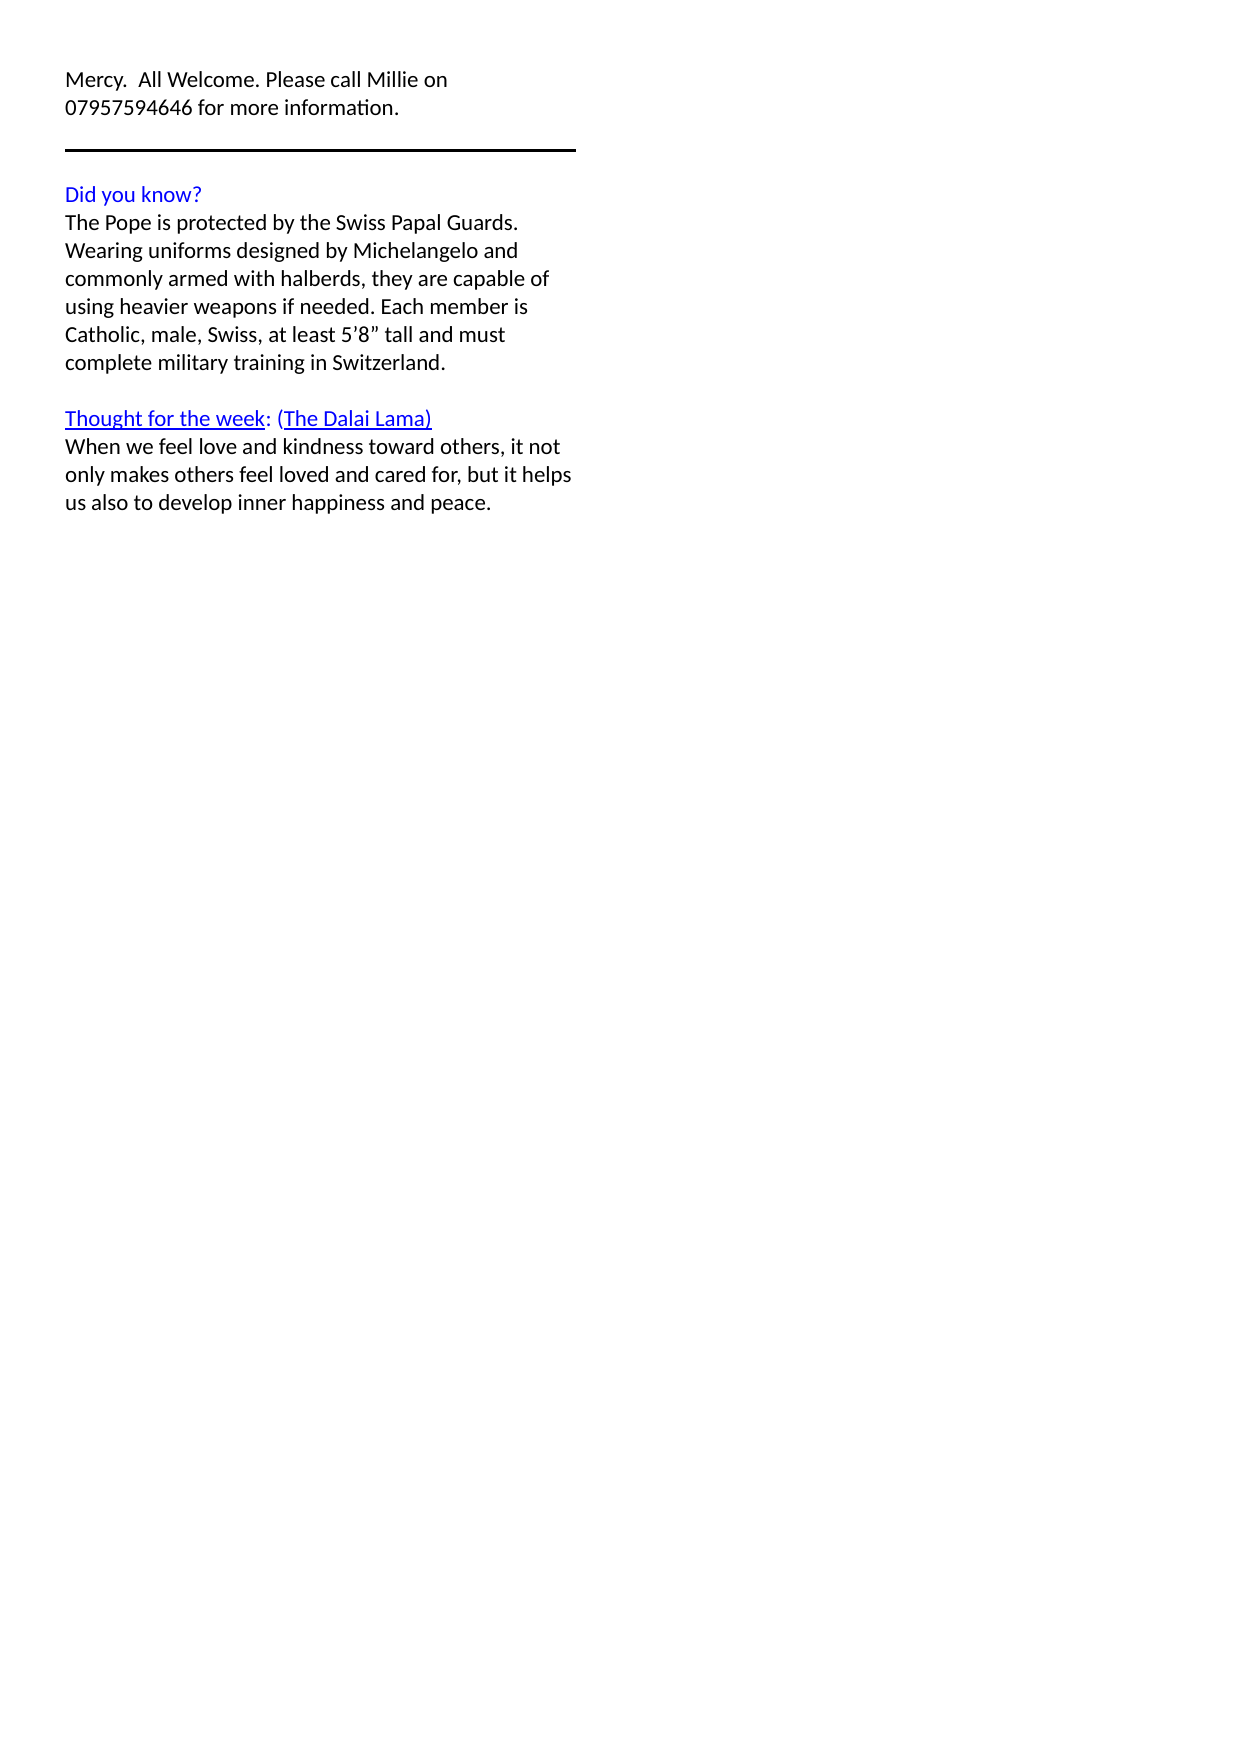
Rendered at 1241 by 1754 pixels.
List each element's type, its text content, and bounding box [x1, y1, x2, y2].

text The Pope is protected by the Swiss Papal Guards. Wearing uniforms designed by Michelangelo and commonly armed with halberds, they are capable of using heavier weapons if needed. Each member is Catholic, male, Swiss, at least 5’8” tall and must complete military training in Switzerland. [65, 208, 576, 376]
text When we feel love and kindness toward others, it not only makes others feel loved and cared for, but it helps us also to develop inner happiness and peace. [65, 432, 576, 516]
text Thought for the week: (The Dalai Lama) [65, 404, 576, 432]
text Did you know? [65, 180, 576, 208]
